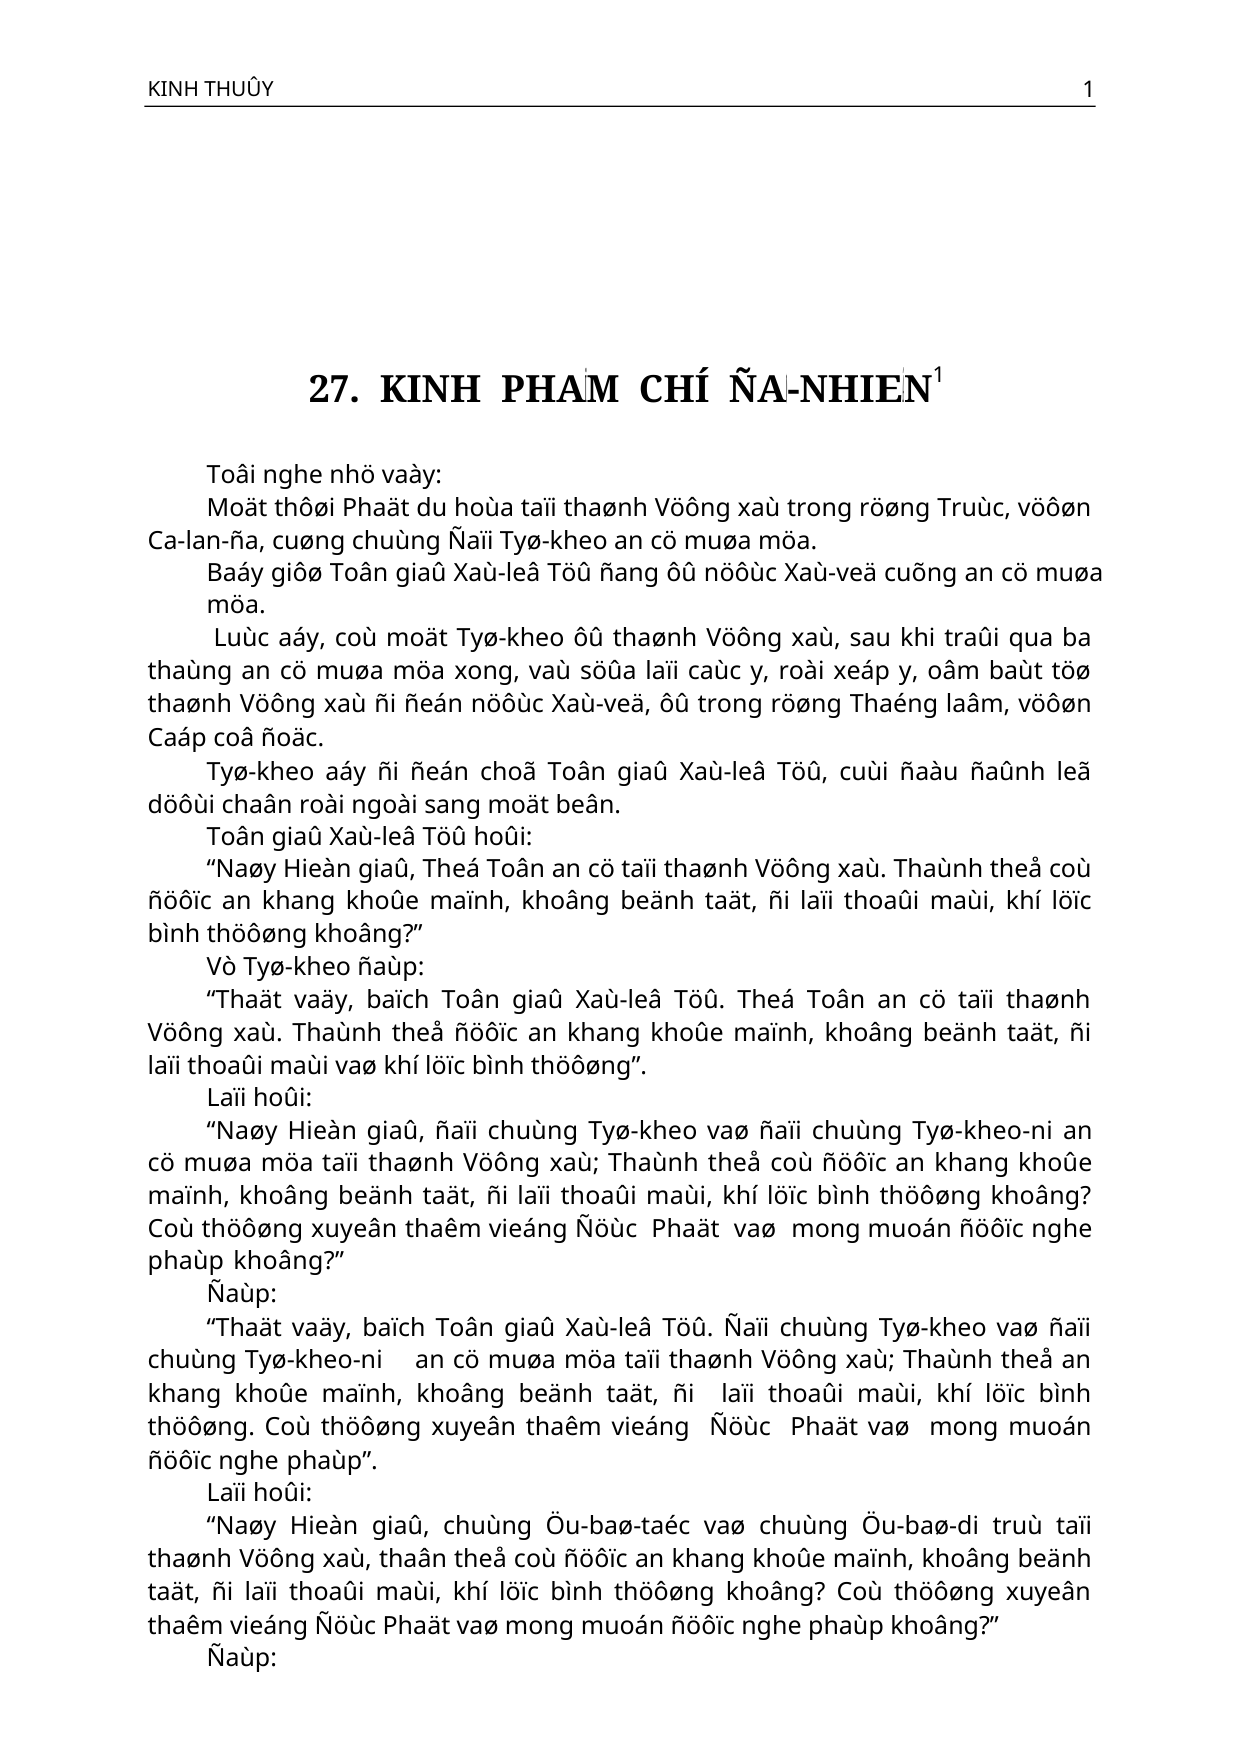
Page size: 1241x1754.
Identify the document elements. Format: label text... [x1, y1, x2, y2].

text Laïi hoûi: [206, 1082, 1105, 1113]
text Ñaùp: [206, 1277, 1105, 1309]
text Ñaùp: [206, 1641, 1105, 1673]
text Moät thôøi Phaät du hoùa taïi thaønh Vöông xaù trong röøng Truùc, vöôøn Ca-lan-ña, cuøng chuùng Ñaïi Tyø-kheo an cö muøa möa. [147, 490, 1092, 557]
text Toân giaû Xaù-leâ Töû hoûi: [206, 820, 1105, 852]
title 27. KINH PHAÏM CHÍ ÑAØ-NHIEÂN1 [308, 359, 1105, 413]
text Toâi nghe nhö vaày: [206, 458, 1105, 490]
text Vò Tyø-kheo ñaùp: [206, 950, 1105, 982]
text Laïi hoûi: [206, 1476, 1105, 1508]
text “Naøy Hieàn giaû, Theá Toân an cö taïi thaønh Vöông xaù. Thaùnh theå coù ñöôïc an khang khoûe maïnh, khoâng beänh taät, ñi laïi thoaûi maùi, khí löïc bình thöôøng khoâng?” [147, 852, 1093, 950]
text “Naøy Hieàn giaû, ñaïi chuùng Tyø-kheo vaø ñaïi chuùng Tyø-kheo-ni an cö muøa möa taïi thaønh Vöông xaù; Thaùnh theå coù ñöôïc an khang khoûe maïnh, khoâng beänh taät, ñi laïi thoaûi maùi, khí löïc bình thöôøng khoâng? Coù thöôøng xuyeân thaêm vieáng Ñöùc Phaät vaø mong muoán ñöôïc nghe phaùp khoâng?” [147, 1114, 1093, 1277]
text “Thaät vaäy, baïch Toân giaû Xaù-leâ Töû. Ñaïi chuùng Tyø-kheo vaø ñaïi chuùng Tyø-kheo-ni an cö muøa möa taïi thaønh Vöông xaù; Thaùnh theå an khang khoûe maïnh, khoâng beänh taät, ñi laïi thoaûi maùi, khí löïc bình thöôøng. Coù thöôøng xuyeân thaêm vieáng Ñöùc Phaät vaø mong muoán ñöôïc nghe phaùp”. [147, 1309, 1093, 1476]
text Luùc aáy, coù moät Tyø-kheo ôû thaønh Vöông xaù, sau khi traûi qua ba thaùng an cö muøa möa xong, vaù söûa laïi caùc y, roài xeáp y, oâm baùt töø thaønh Vöông xaù ñi ñeán nöôùc Xaù-veä, ôû trong röøng Thaéng laâm, vöôøn Caáp coâ ñoäc. [147, 620, 1092, 753]
text “Naøy Hieàn giaû, chuùng Öu-baø-taéc vaø chuùng Öu-baø-di truù taïi thaønh Vöông xaù, thaân theå coù ñöôïc an khang khoûe maïnh, khoâng beänh taät, ñi laïi thoaûi maùi, khí löïc bình thöôøng khoâng? Coù thöôøng xuyeân thaêm vieáng Ñöùc Phaät vaø mong muoán ñöôïc nghe phaùp khoâng?” [147, 1508, 1093, 1641]
text Tyø-kheo aáy ñi ñeán choã Toân giaû Xaù-leâ Töû, cuùi ñaàu ñaûnh leã döôùi chaân roài ngoài sang moät beân. [147, 753, 1093, 820]
text “Thaät vaäy, baïch Toân giaû Xaù-leâ Töû. Theá Toân an cö taïi thaønh Vöông xaù. Thaùnh theå ñöôïc an khang khoûe maïnh, khoâng beänh taät, ñi laïi thoaûi maùi vaø khí löïc bình thöôøng”. [147, 982, 1093, 1082]
text Baáy giôø Toân giaû Xaù-leâ Töû ñang ôû nöôùc Xaù-veä cuõng an cö muøa möa. [206, 557, 1105, 620]
